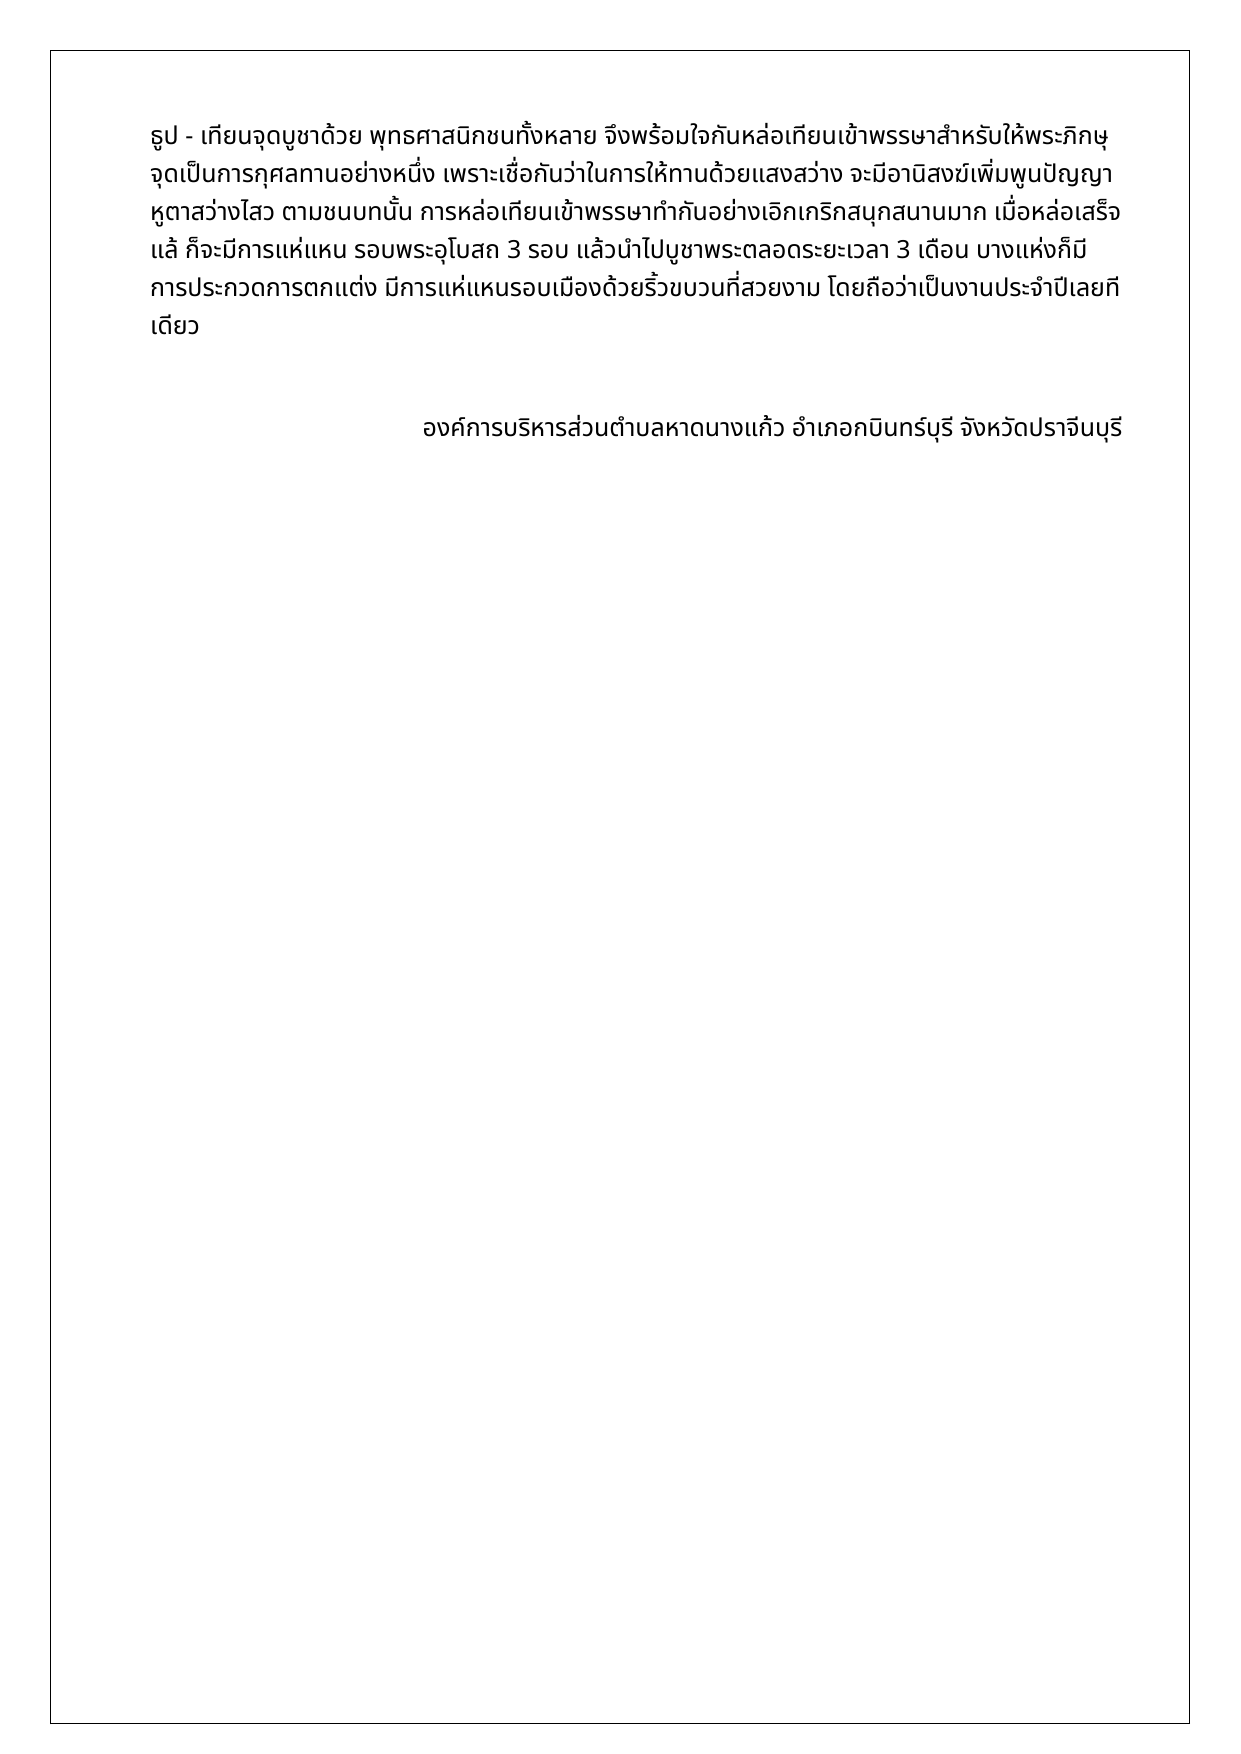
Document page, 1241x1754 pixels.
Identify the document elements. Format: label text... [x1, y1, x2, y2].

text องค์การบริหารส่วนตำบลหาดนางแก้ว อำเภอกบินทร์บุรี จังหวัดปราจีนบุรี [150, 410, 1122, 448]
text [150, 118, 1122, 385]
